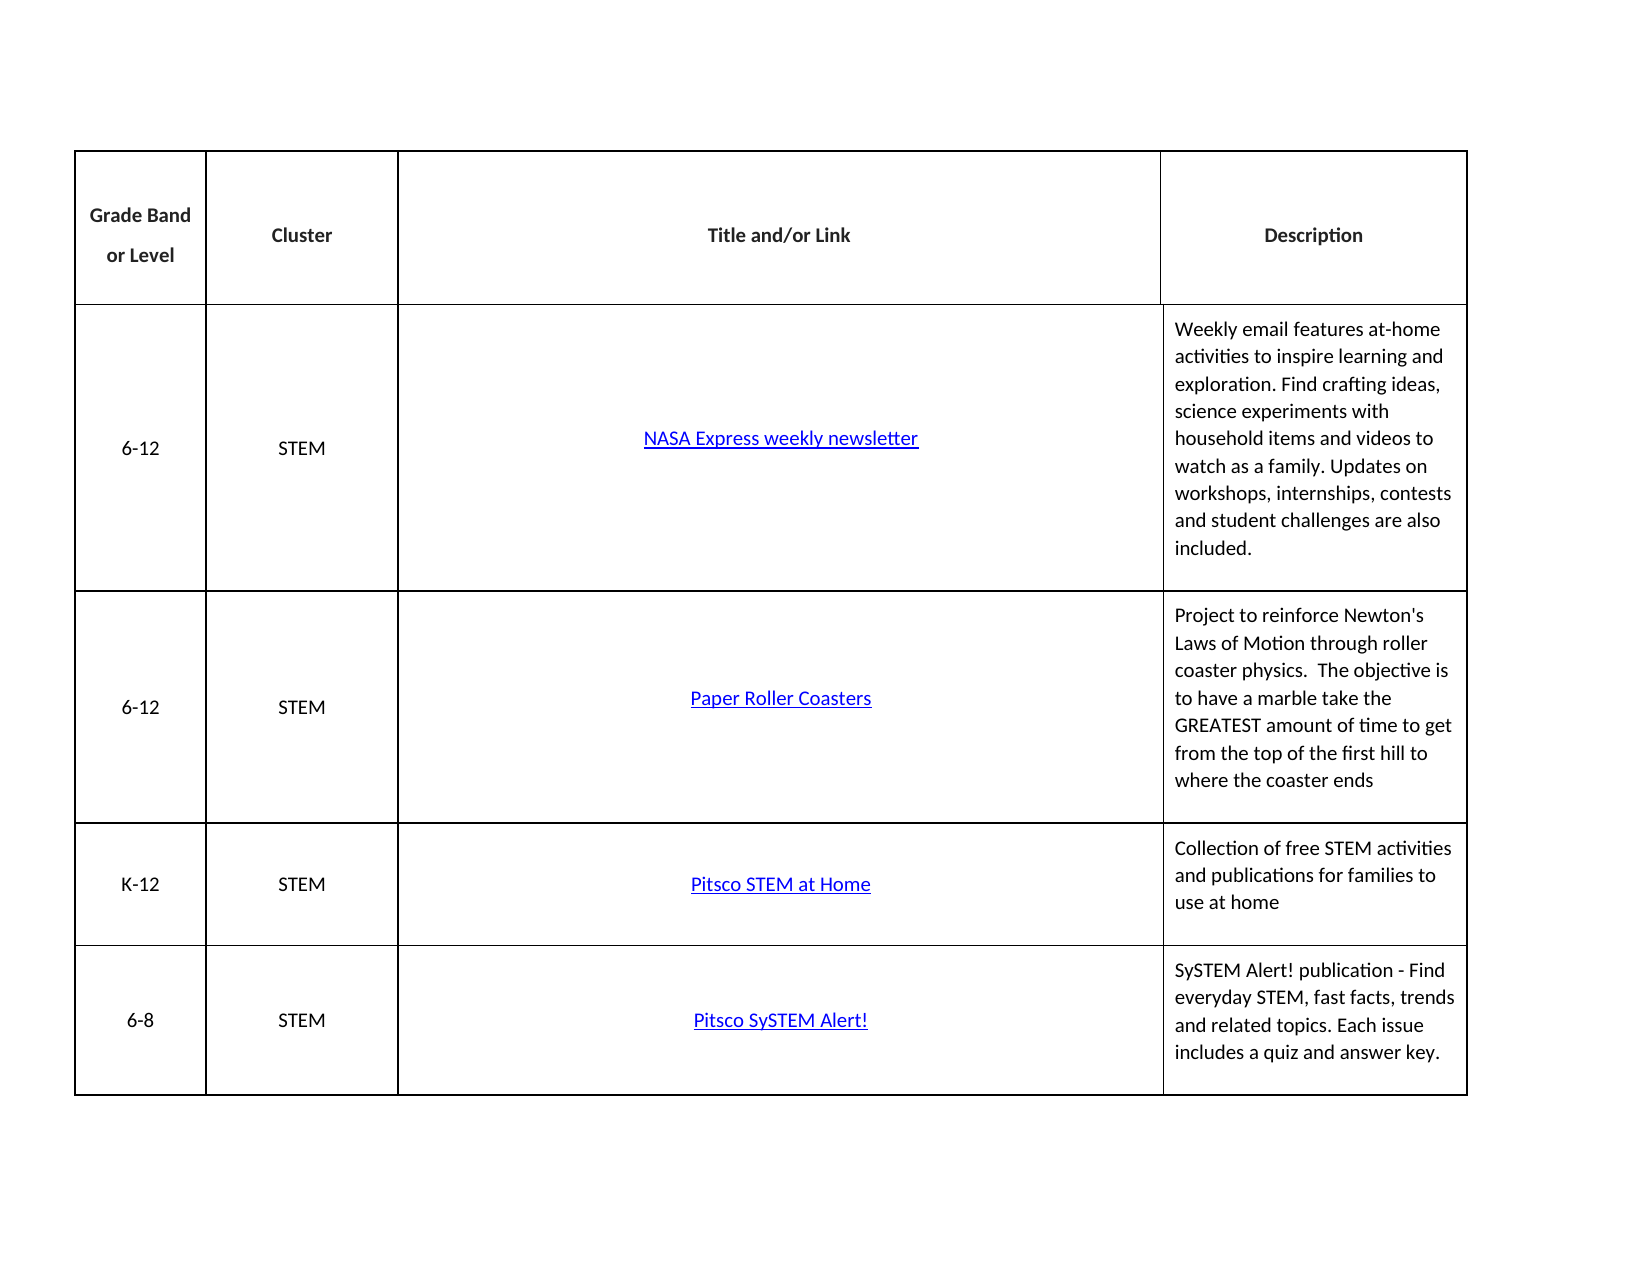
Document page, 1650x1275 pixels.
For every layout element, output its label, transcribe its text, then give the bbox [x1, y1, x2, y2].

table_cell STEM [207, 305, 397, 590]
table_cell 6-12 [76, 592, 205, 822]
table_header Title and/or Link [399, 152, 1160, 303]
table_cell STEM [207, 946, 397, 1094]
table_cell Project to reinforce Newton's Laws of Motion through roller coaster physics. The objective is to have a marble take the GREATEST amount of time to get from the top of the first hill to where the coaster ends [1164, 592, 1466, 822]
table_cell NASA Express weekly newsletter [399, 305, 1163, 590]
table_header Cluster [207, 152, 397, 303]
table_cell 6-12 [76, 305, 205, 590]
table_cell SySTEM Alert! publication - Find everyday STEM, fast facts, trends and related topics. Each issue includes a quiz and answer key. [1164, 946, 1466, 1094]
table_cell Weekly email features at-home activities to inspire learning and exploration. Find crafting ideas, science experiments with household items and videos to watch as a family. Updates on workshops, internships, contests and student challenges are also included. [1164, 305, 1466, 590]
table_header Grade Band or Level [76, 152, 205, 303]
table_cell K-12 [76, 824, 205, 944]
table_cell STEM [207, 824, 397, 944]
table_header Description [1161, 152, 1466, 303]
table_cell STEM [207, 592, 397, 822]
table_cell Paper Roller Coasters [399, 592, 1163, 822]
table_cell Pitsco STEM at Home [399, 824, 1163, 944]
table_cell Collection of free STEM activities and publications for families to use at home [1164, 824, 1466, 944]
table_cell Pitsco SySTEM Alert! [399, 946, 1163, 1094]
table_cell 6-8 [76, 946, 205, 1094]
